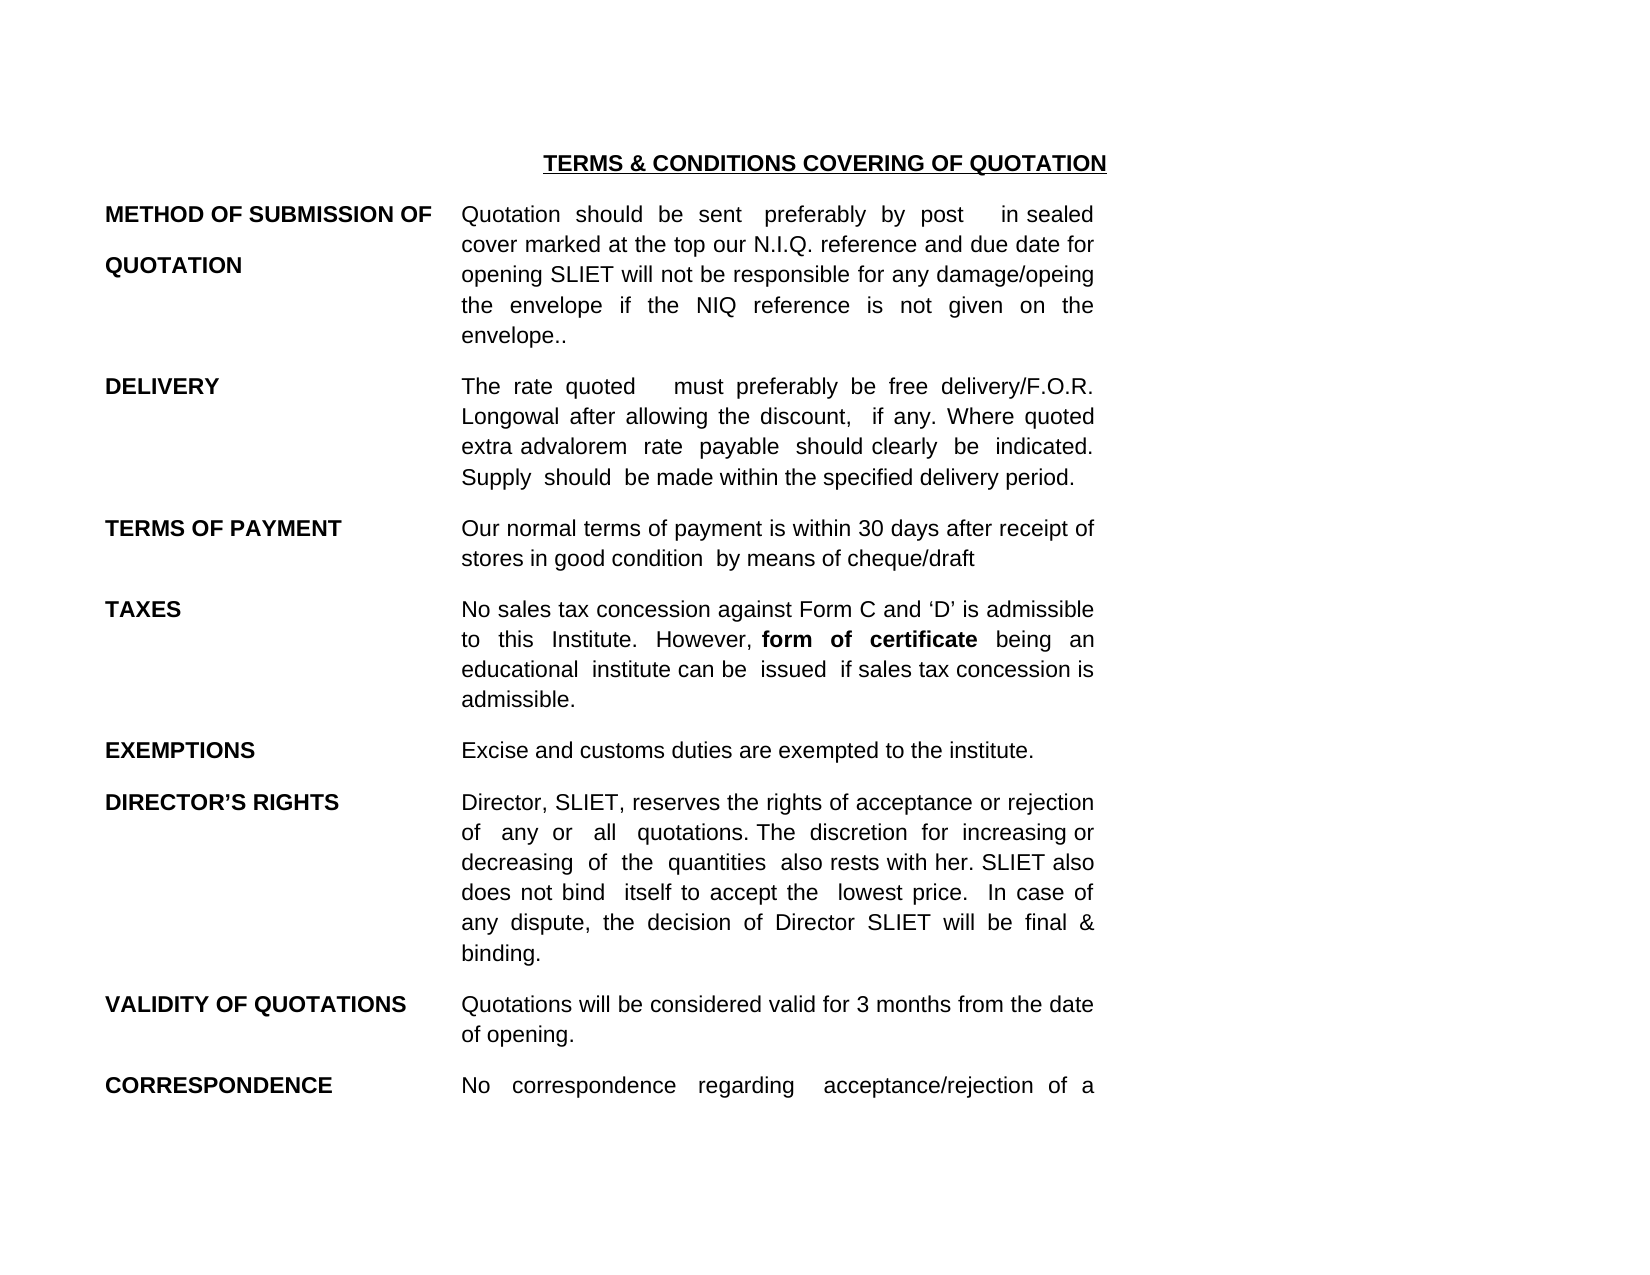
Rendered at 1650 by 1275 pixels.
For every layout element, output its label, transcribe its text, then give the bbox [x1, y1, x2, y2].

table_cell DIRECTOR’S RIGHTS [94, 789, 450, 991]
table_cell Excise and customs duties are exempted to the institute. [450, 738, 1106, 788]
table_cell No sales tax concession against Form C and ‘D’ is admissible to this Institute. However, form of certificate being an educational institute can be issued if sales tax concession is admissible. [450, 596, 1106, 737]
table_cell TAXES [94, 596, 450, 737]
table_cell The rate quoted must preferably be free delivery/F.O.R. Longowal after allowing the discount, if any. Where quoted extra advalorem rate payable should clearly be indicated. Supply should be made within the specified delivery period. [450, 373, 1106, 514]
table_cell Quotations will be considered valid for 3 months from the date of opening. [450, 991, 1106, 1072]
table_cell TERMS OF PAYMENT [94, 515, 450, 596]
table_cell CORRESPONDENCE [94, 1072, 450, 1123]
table_header Quotation should be sent preferably by post in sealed cover marked at the top our N.I.Q. reference and due date for opening SLIET will not be responsible for any damage/opeing the envelope if the NIQ reference is not given on the envelope.. [450, 201, 1106, 373]
table_cell EXEMPTIONS [94, 738, 450, 788]
table_cell Our normal terms of payment is within 30 days after receipt of stores in good condition by means of cheque/draft [450, 515, 1106, 596]
table_cell Director, SLIET, reserves the rights of acceptance or rejection of any or all quotations. The discretion for increasing or decreasing of the quantities also rests with her. SLIET also does not bind itself to accept the lowest price. In case of any dispute, the decision of Director SLIET will be final & binding. [450, 789, 1106, 991]
table_cell DELIVERY [94, 373, 450, 514]
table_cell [450, 1072, 1106, 1123]
table_cell VALIDITY OF QUOTATIONS [94, 991, 450, 1072]
table_header METHOD OF SUBMISSION OF QUOTATION [94, 201, 450, 373]
text TERMS & CONDITIONS COVERING OF QUOTATION [150, 150, 1500, 176]
